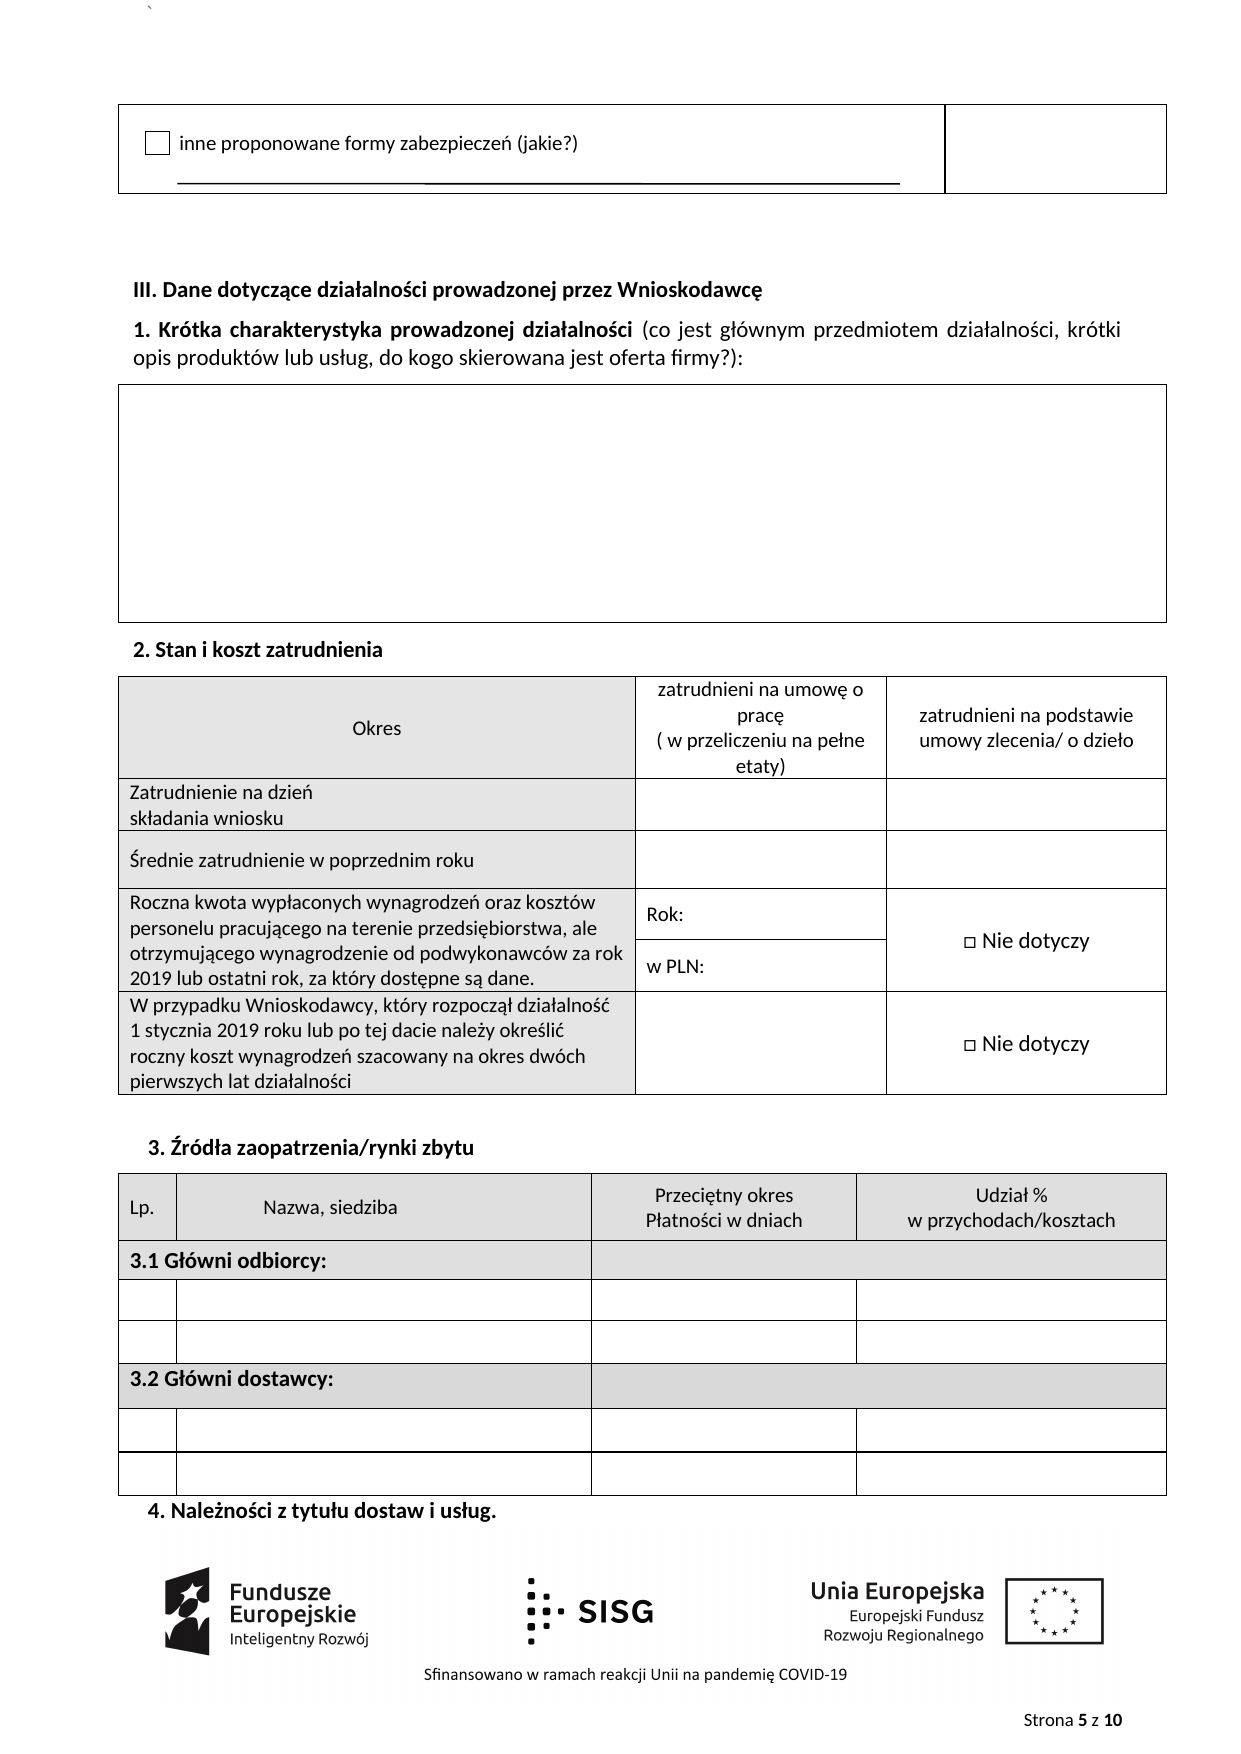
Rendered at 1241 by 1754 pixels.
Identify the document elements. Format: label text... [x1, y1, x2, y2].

table_cell [636, 992, 886, 1094]
table_cell [592, 1453, 856, 1495]
table_header zatrudnieni na umowę o pracę ( w przeliczeniu na pełne etaty) [636, 677, 886, 778]
table_cell 3.1 Główni odbiorcy: [119, 1241, 591, 1279]
table_cell [857, 1321, 1166, 1363]
text 1. Krótka charakterystyka prowadzonej działalności (co jest głównym przedmiotem działalności, krótki opis produktów lub usług, do kogo skierowana jest oferta firmy?): [133, 315, 1122, 371]
table_cell [592, 1241, 1166, 1279]
table_cell Roczna kwota wypłaconych wynagrodzeń oraz kosztów personelu pracującego na terenie przedsiębiorstwa, ale otrzymującego wynagrodzenie od podwykonawców za rok 2019 lub ostatni rok, za który dostępne są dane. [119, 889, 635, 991]
table_cell [177, 1280, 591, 1320]
table_cell [592, 1409, 856, 1451]
text 2. Stan i koszt zatrudnienia [133, 635, 1122, 663]
table_cell [857, 1453, 1166, 1495]
table_cell Zatrudnienie na dzień składania wniosku [119, 779, 635, 830]
table_cell [592, 1364, 1166, 1408]
table_cell [119, 1453, 176, 1495]
table_cell [636, 779, 886, 830]
table_header zatrudnieni na podstawie umowy zlecenia/ o dzieło [887, 677, 1166, 778]
table_cell [592, 1321, 856, 1363]
picture [147, 1528, 1122, 1709]
table_cell [177, 1453, 591, 1495]
table_cell Średnie zatrudnienie w poprzednim roku [119, 831, 635, 888]
text 3. Źródła zaopatrzenia/rynki zbytu [148, 1133, 1122, 1161]
table_header Okres [119, 677, 635, 778]
table_cell [177, 1409, 591, 1451]
table_cell Rok: [636, 889, 886, 939]
table_header Nazwa, siedziba [177, 1174, 591, 1240]
table_cell 3.2 Główni dostawcy: [119, 1364, 591, 1408]
table_cell □ Nie dotyczy [887, 889, 1166, 991]
table_header Przeciętny okres Płatności w dniach [592, 1174, 856, 1240]
table_header Lp. [119, 1174, 176, 1240]
table_header [119, 385, 1166, 622]
text 4. Należności z tytułu dostaw i usług. [148, 1496, 1122, 1524]
table_cell [592, 1280, 856, 1320]
table_cell [857, 1280, 1166, 1320]
table_cell [887, 831, 1166, 888]
table_cell [636, 831, 886, 888]
table_cell w PLN: [636, 940, 886, 991]
table_cell [946, 105, 1166, 193]
table_cell [887, 779, 1166, 830]
table_cell [857, 1409, 1166, 1451]
table_cell □ Nie dotyczy [887, 992, 1166, 1094]
table_cell W przypadku Wnioskodawcy, który rozpoczął działalność 1 stycznia 2019 roku lub po tej dacie należy określić roczny koszt wynagrodzeń szacowany na okres dwóch pierwszych lat działalności [119, 992, 635, 1094]
table_cell [119, 1280, 176, 1320]
table_cell [177, 1321, 591, 1363]
table_header Udział % w przychodach/kosztach [857, 1174, 1166, 1240]
table_cell inne proponowane formy zabezpieczeń (jakie?) [119, 105, 944, 193]
table_cell [119, 1409, 176, 1451]
table_cell [119, 1321, 176, 1363]
text III. Dane dotyczące działalności prowadzonej przez Wnioskodawcę [133, 275, 1122, 303]
